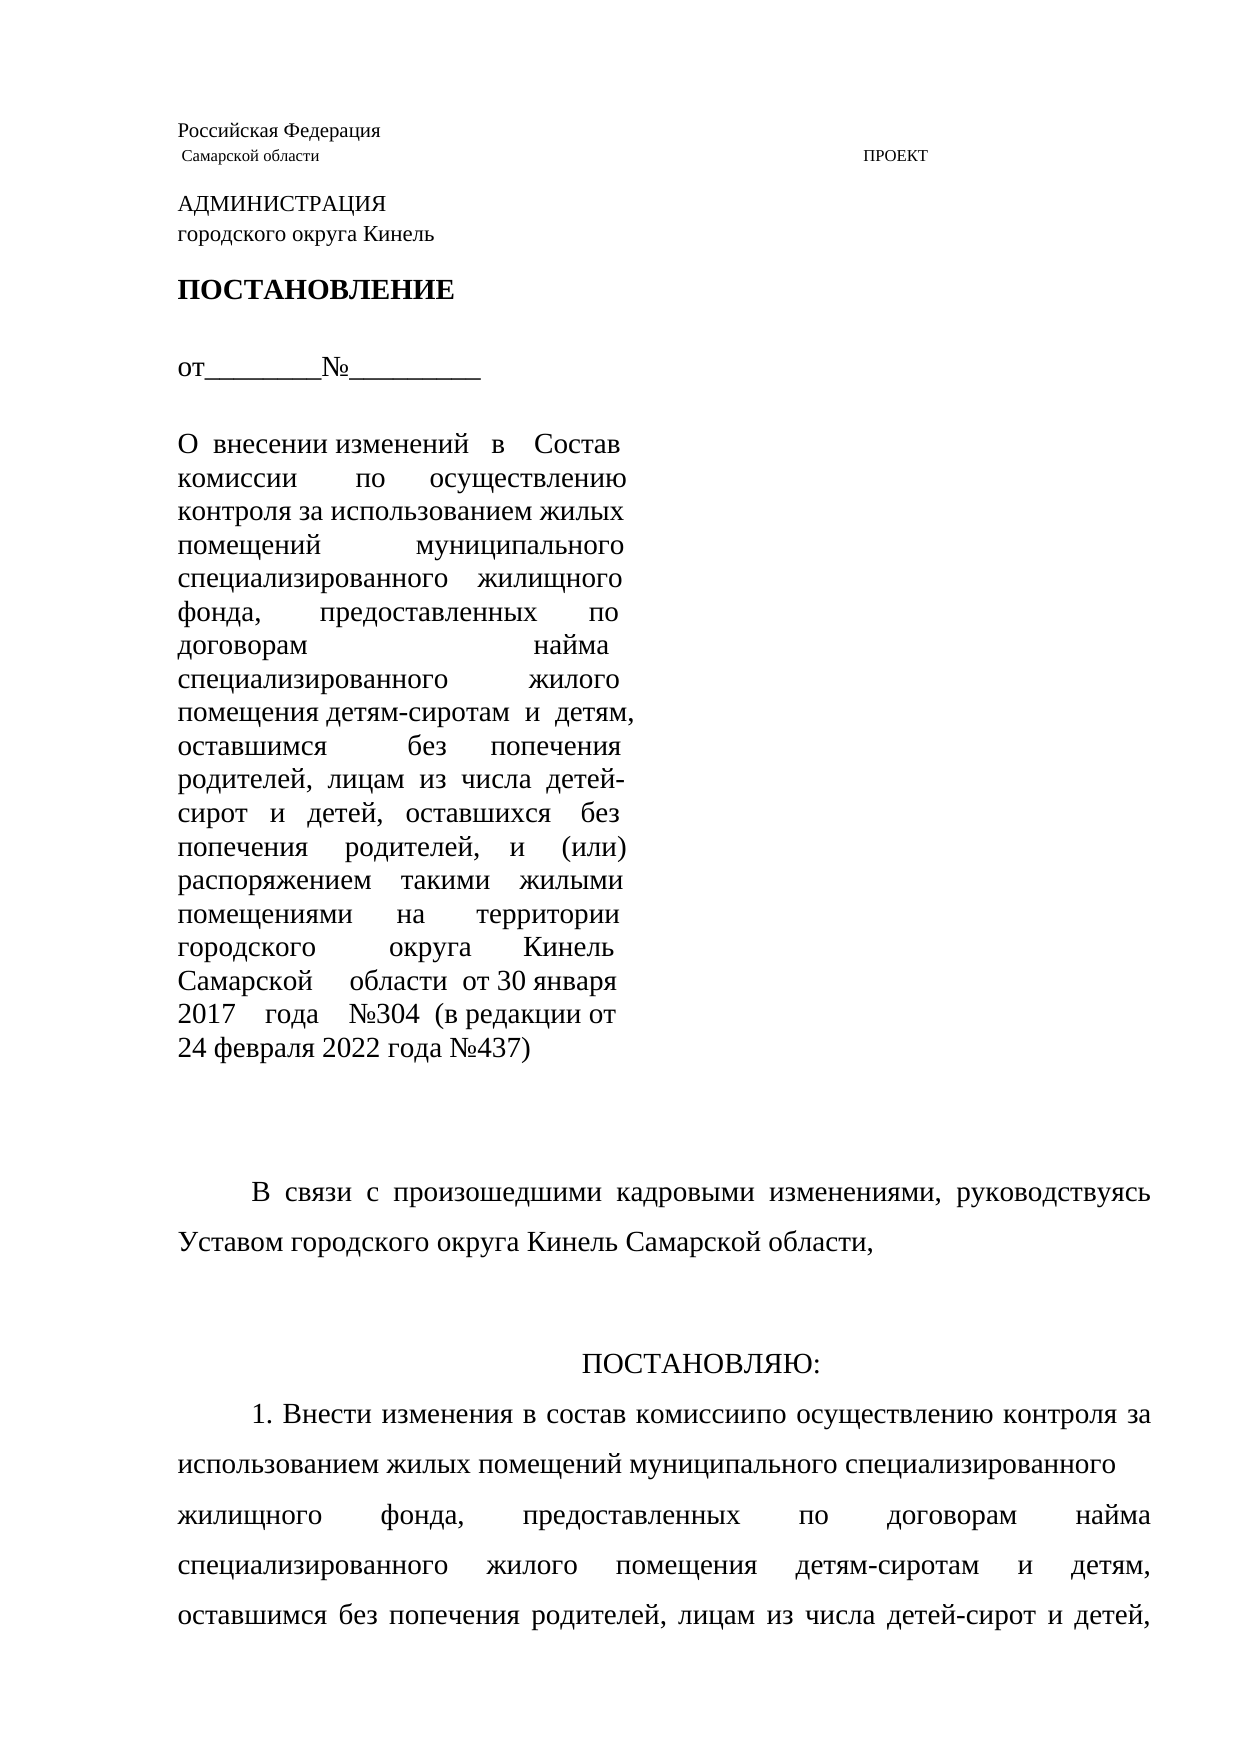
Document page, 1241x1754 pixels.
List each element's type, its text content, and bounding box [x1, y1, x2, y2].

text ПОСТАНОВЛЕНИЕ [177, 272, 1152, 306]
text В связи с произошедшими кадровыми изменениями, руководствуясь Уставом городского округа Кинель Самарской области, [177, 1174, 1152, 1258]
table_header О внесении изменений в Состав комиссии по осуществлению контроля за использованием жилых помещений муниципального специализированного жилищного фонда, предоставленных по договорам найма специализированного жилого помещения детям-сиротам и детям, оставшимся без попечения родителей, лицам из числа детей- сирот и детей, оставшихся без попечения родителей, и (или) распоряжением такими жилыми помещениями на территории городского округа Кинель Самарской области от 30 января 2017 года №304 (в редакции от 24 февраля 2022 года №437) [166, 426, 650, 1097]
text Самарской области ПРОЕКТ [177, 146, 1152, 165]
text ПОСТАНОВЛЯЮ: [177, 1346, 1152, 1379]
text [177, 1497, 1152, 1631]
text городского округа Кинель [177, 220, 1152, 246]
text Российская Федерация [177, 118, 1152, 142]
text от________№_________ [177, 349, 1152, 383]
text 1. Внести изменения в состав комиссиипо осуществлению контроля за использованием жилых помещений муниципального специализированного [177, 1396, 1152, 1480]
text АДМИНИСТРАЦИЯ [177, 190, 1152, 216]
